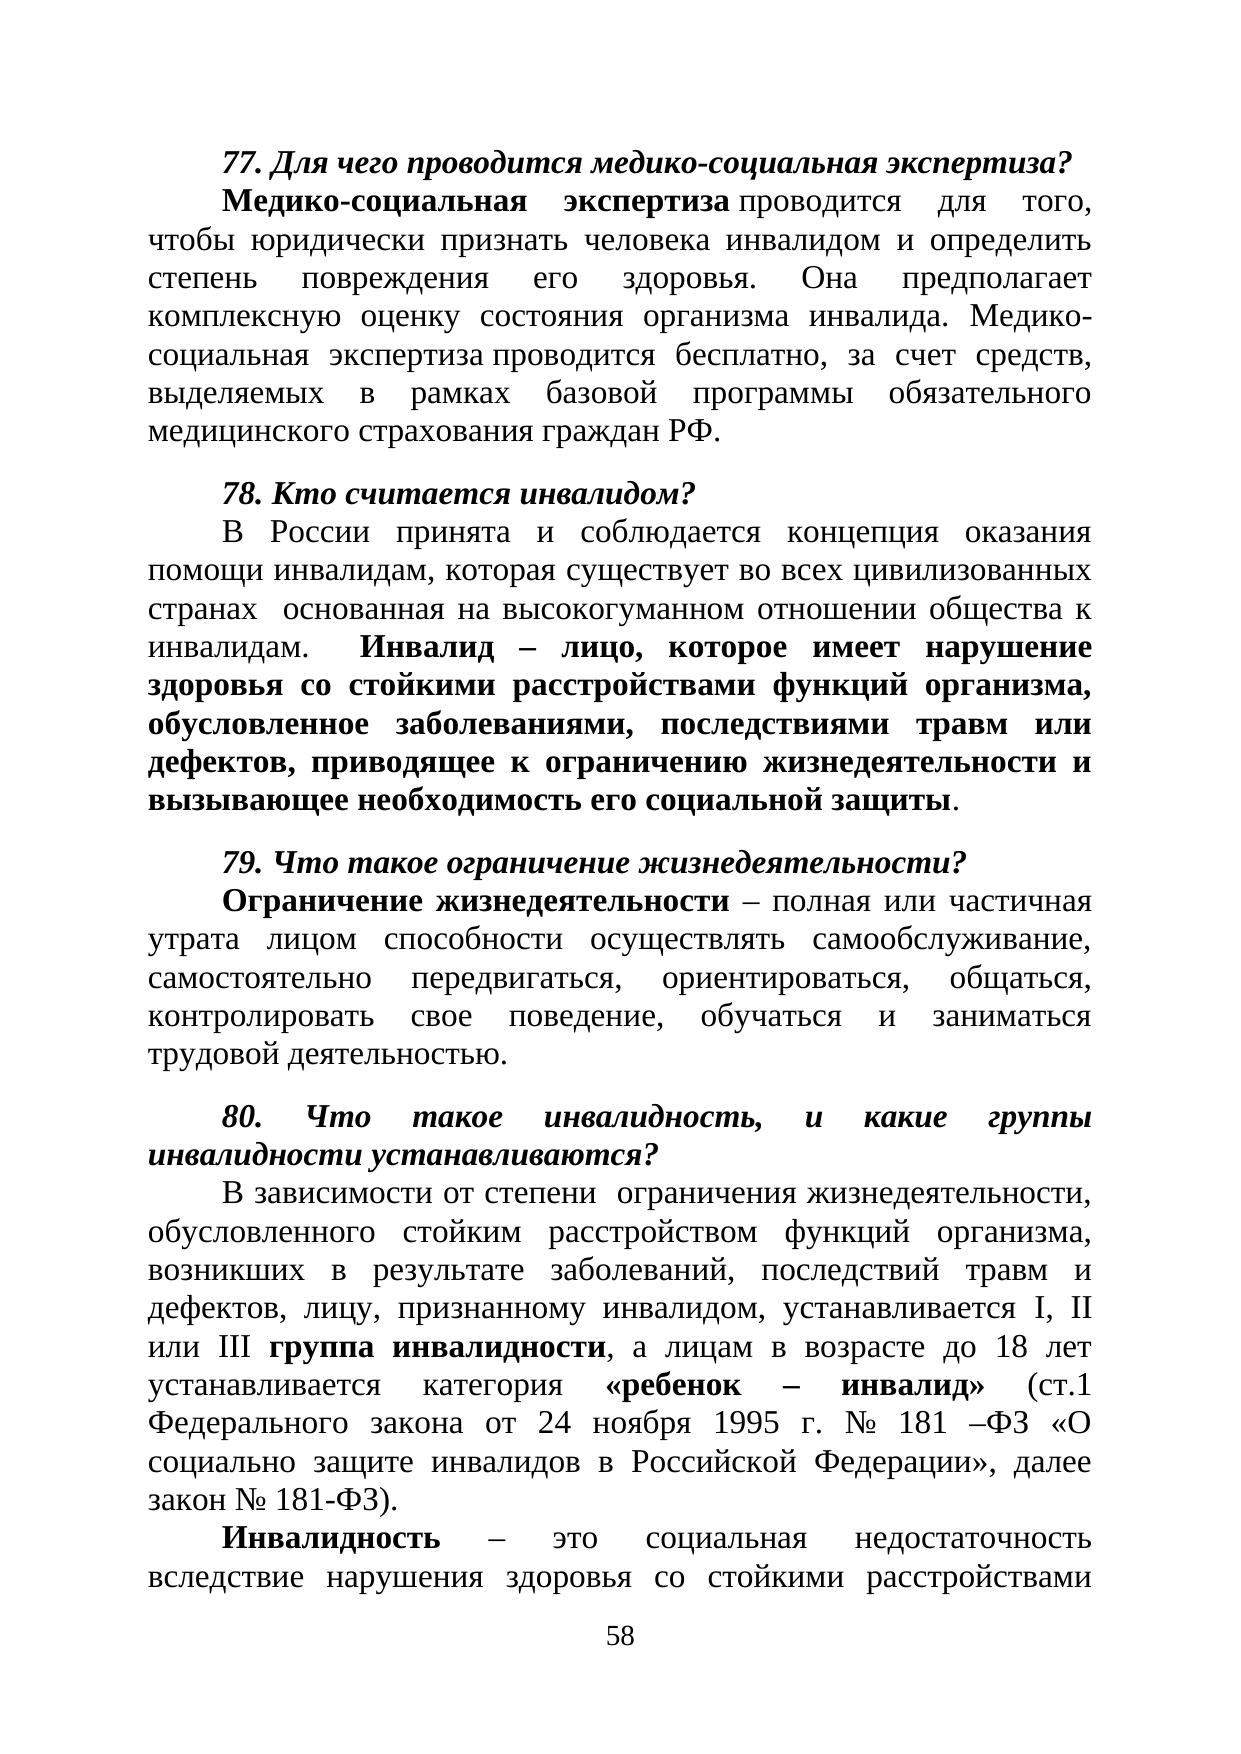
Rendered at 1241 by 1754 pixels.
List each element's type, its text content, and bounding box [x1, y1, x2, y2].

text 78. Кто считается инвалидом? [148, 473, 1092, 511]
text Медико-социальная экспертиза проводится для того, чтобы юридически признать человека инвалидом и определить степень повреждения его здоровья. Она предполагает комплексную оценку состояния организма инвалида. Медико-социальная экспертиза проводится бесплатно, за счет средств, выделяемых в рамках базовой программы обязательного медицинского страхования граждан РФ. [148, 181, 1092, 449]
text 77. Для чего проводится медико-социальная экспертиза? [148, 142, 1092, 181]
list В зависимости от степени ограничения жизнедеятельности, обусловленного стойким расстройством функций организма, возникших в результате заболеваний, последствий травм и дефектов, лицу, признанному инвалидом, устанавливается I, II или III группа инвалидности, а лицам в возрасте до 18 лет устанавливается категория «ребенок – инвалид» (ст.1 Федерального закона от 24 ноября 1995 г. № 181 –ФЗ «О социально защите инвалидов в Российской Федерации», далее закон № 181-ФЗ). [148, 1173, 1092, 1518]
text 79. Что такое ограничение жизнедеятельности? [148, 842, 1092, 880]
list Ограничение жизнедеятельности – полная или частичная утрата лицом способности осуществлять самообслуживание, самостоятельно передвигаться, ориентироваться, общаться, контролировать свое поведение, обучаться и заниматься трудовой деятельностью. [148, 880, 1092, 1072]
text В России принята и соблюдается концепция оказания помощи инвалидам, которая существует во всех цивилизованных странах основанная на высокогуманном отношении общества к инвалидам. Инвалид – лицо, которое имеет нарушение здоровья со стойкими расстройствами функций организма, обусловленное заболеваниями, последствиями травм или дефектов, приводящее к ограничению жизнедеятельности и вызывающее необходимость его социальной защиты. [148, 511, 1092, 818]
list 80. Что такое инвалидность, и какие группы инвалидности устанавливаются? [148, 1096, 1092, 1173]
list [148, 1518, 1092, 1594]
